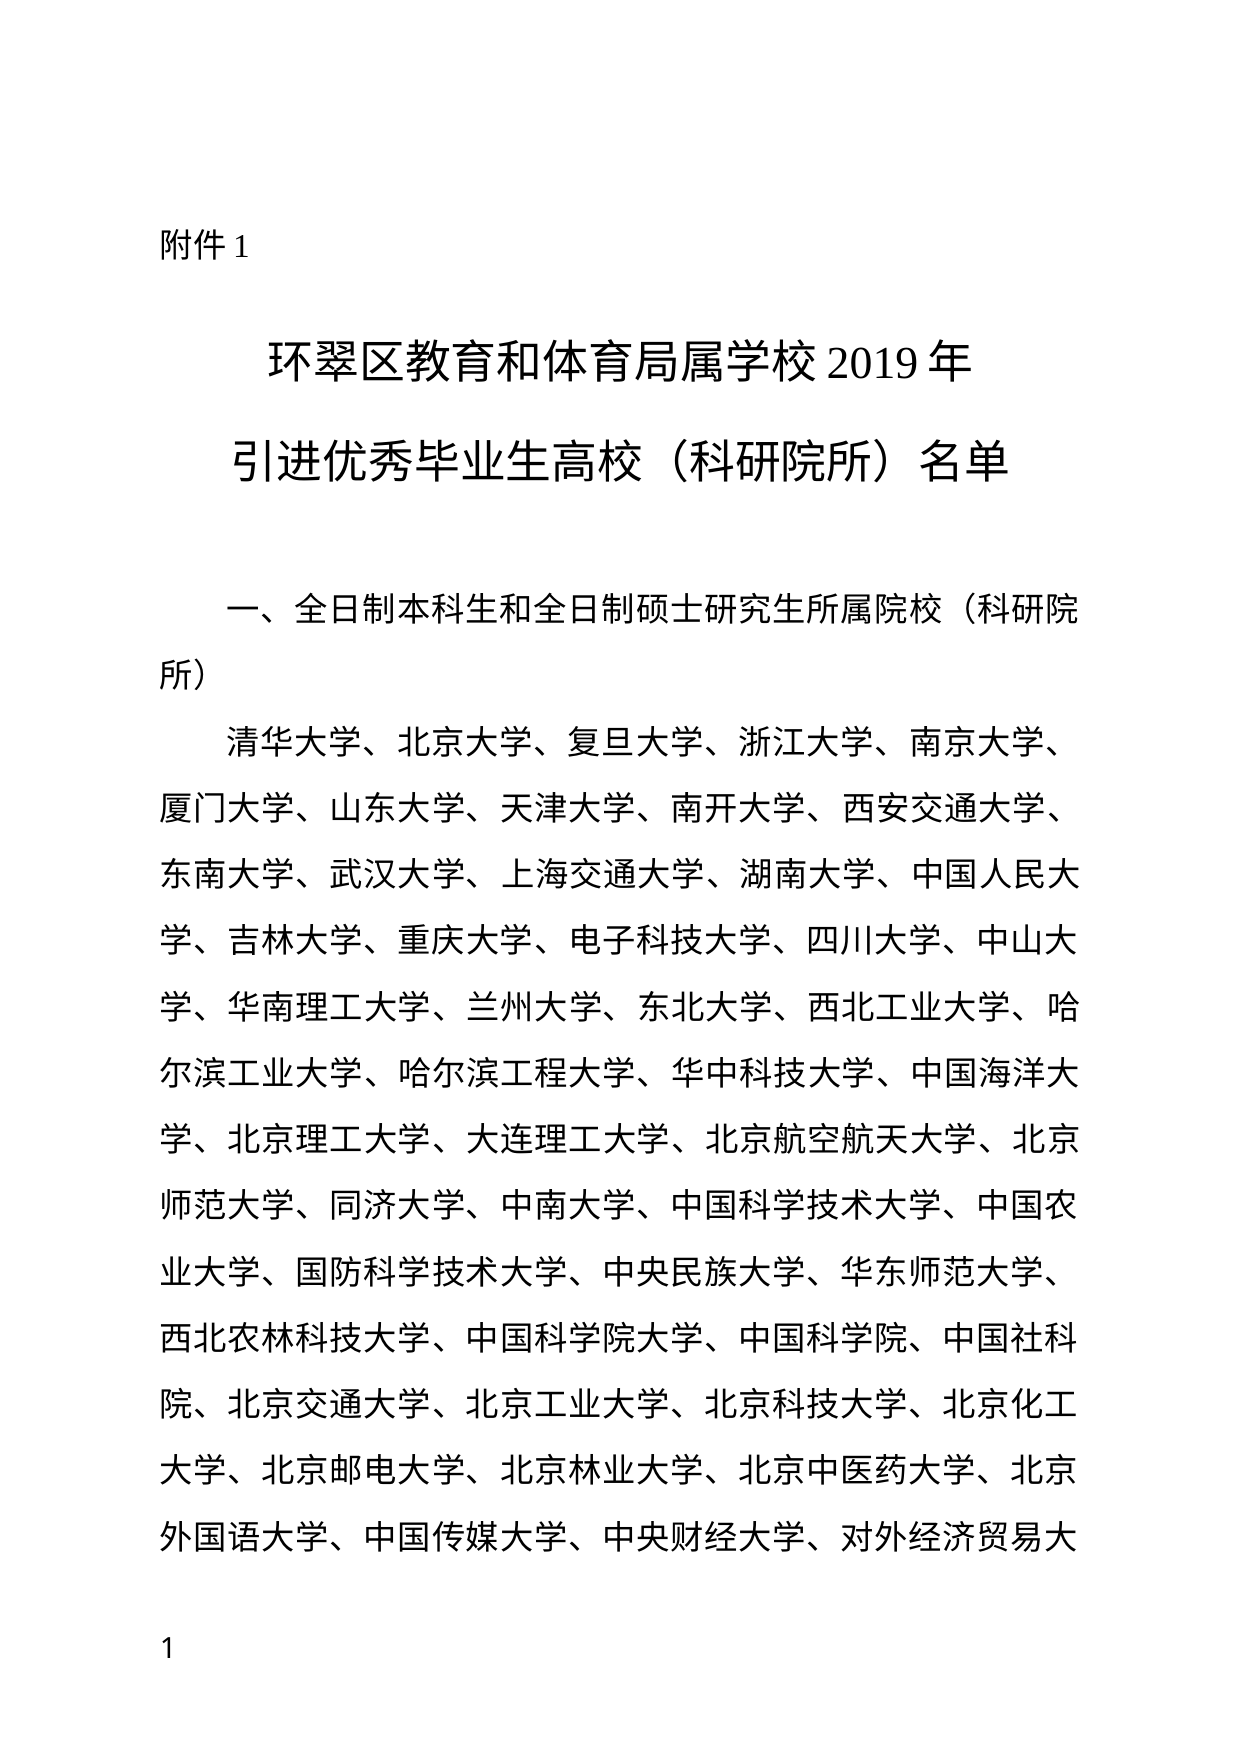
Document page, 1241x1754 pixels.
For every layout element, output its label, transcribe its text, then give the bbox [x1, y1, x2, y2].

text 附件1 [159, 210, 1081, 276]
text 一、全日制本科生和全日制硕士研究生所属院校（科研院所） [159, 574, 1081, 707]
text 引进优秀毕业生高校（科研院所）名单 [159, 408, 1081, 508]
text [159, 707, 1081, 1568]
text 环翠区教育和体育局属学校2019年 [159, 309, 1081, 408]
